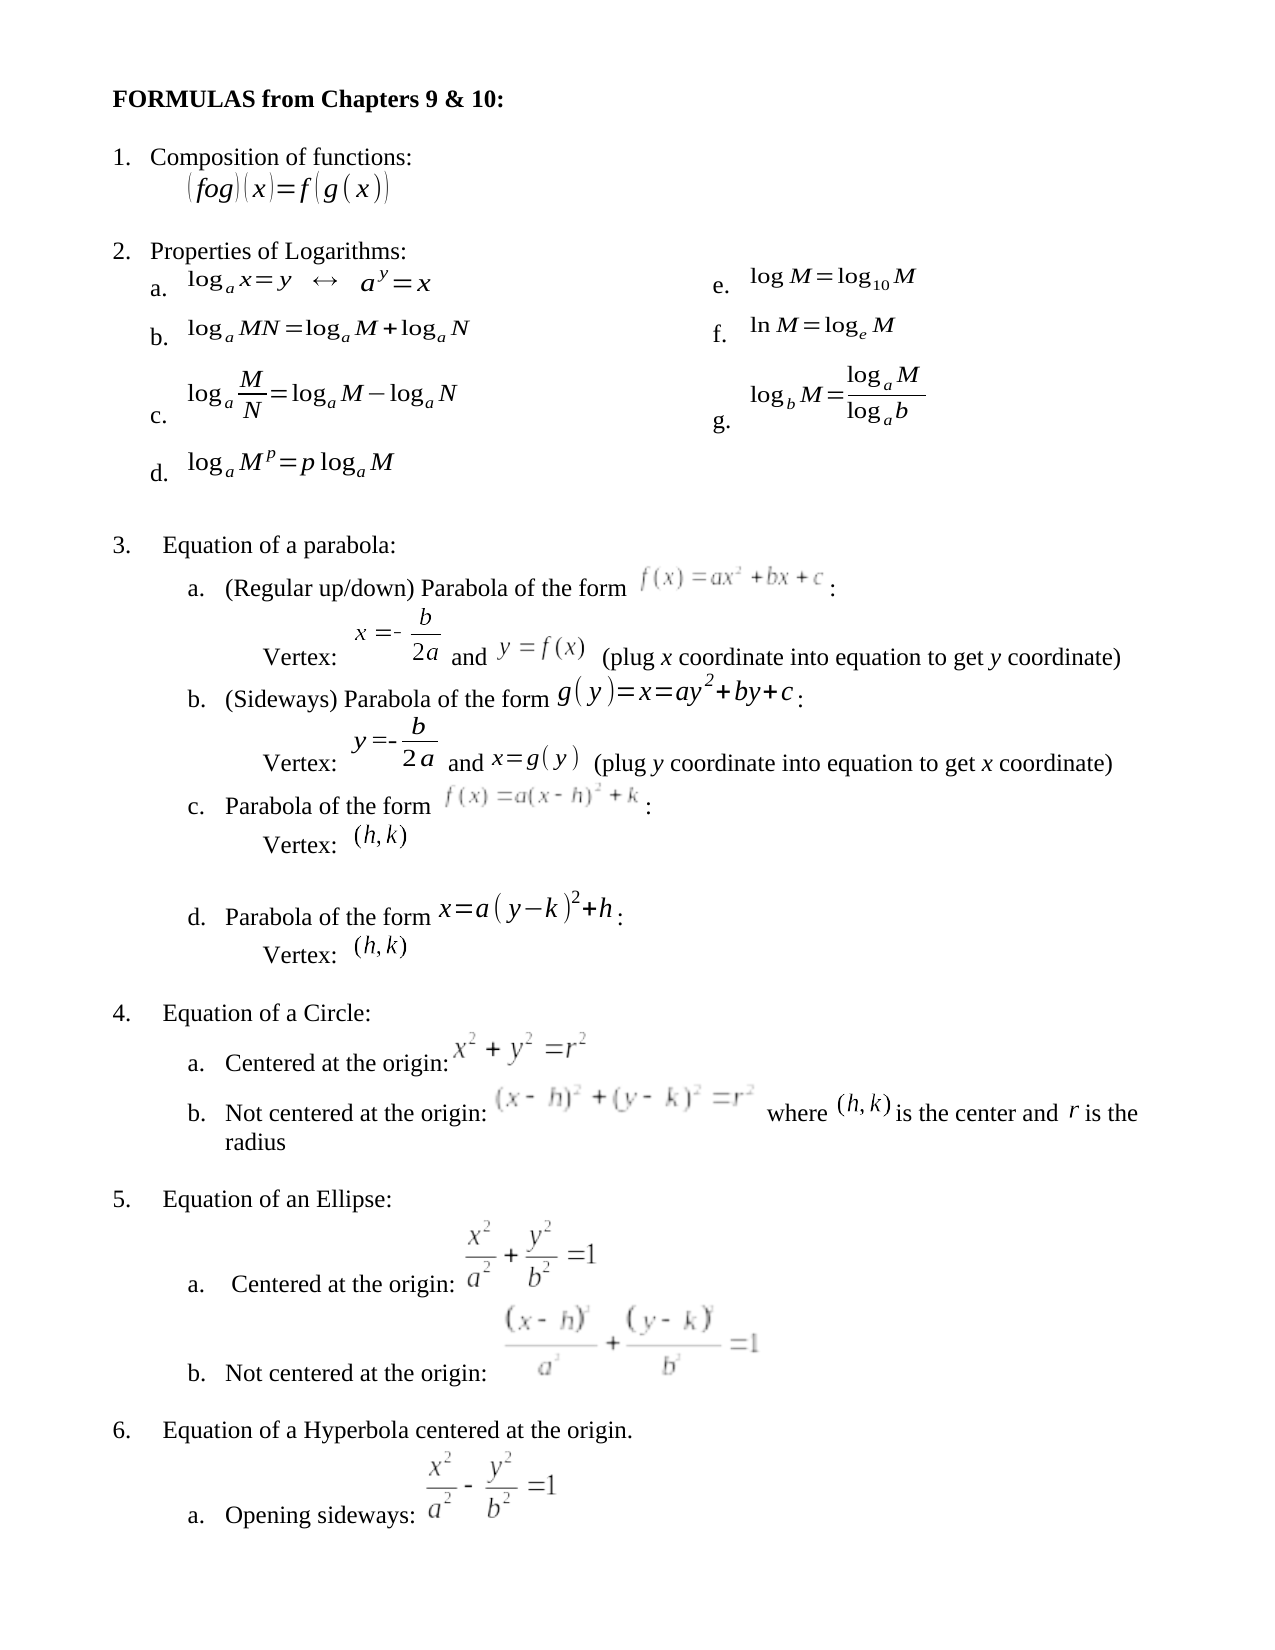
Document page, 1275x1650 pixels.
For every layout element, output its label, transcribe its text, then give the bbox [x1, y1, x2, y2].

list Composition of functions: [112, 142, 1162, 171]
list Parabola of the form : [187, 887, 1162, 930]
list Parabola of the form : [187, 777, 1162, 820]
list (Sideways) Parabola of the form : [187, 670, 1162, 713]
list Equation of a Circle: [112, 998, 1162, 1027]
text FORMULAS from Chapters 9 & 10: [112, 84, 1162, 113]
list Centered at the origin: [187, 1213, 1162, 1298]
list Opening sideways: [187, 1444, 1162, 1562]
list Equation of an Ellipse: [112, 1184, 1162, 1213]
text Vertex: [262, 820, 1162, 859]
list Equation of a parabola: [112, 530, 1162, 558]
text Vertex: [262, 930, 1162, 969]
list Centered at the origin: [187, 1027, 1162, 1077]
text Vertex: and (plug y coordinate into equation to get x coordinate) [262, 713, 1162, 777]
text Vertex: and (plug x coordinate into equation to get y coordinate) [262, 601, 1162, 670]
list Not centered at the origin: [187, 1298, 1162, 1387]
list (Regular up/down) Parabola of the form : [187, 558, 1162, 601]
list Properties of Logarithms: [112, 236, 1162, 264]
list Equation of a Hyperbola centered at the origin. [112, 1415, 1162, 1444]
list Not centered at the origin: where is the center and is the radius [187, 1077, 1162, 1156]
